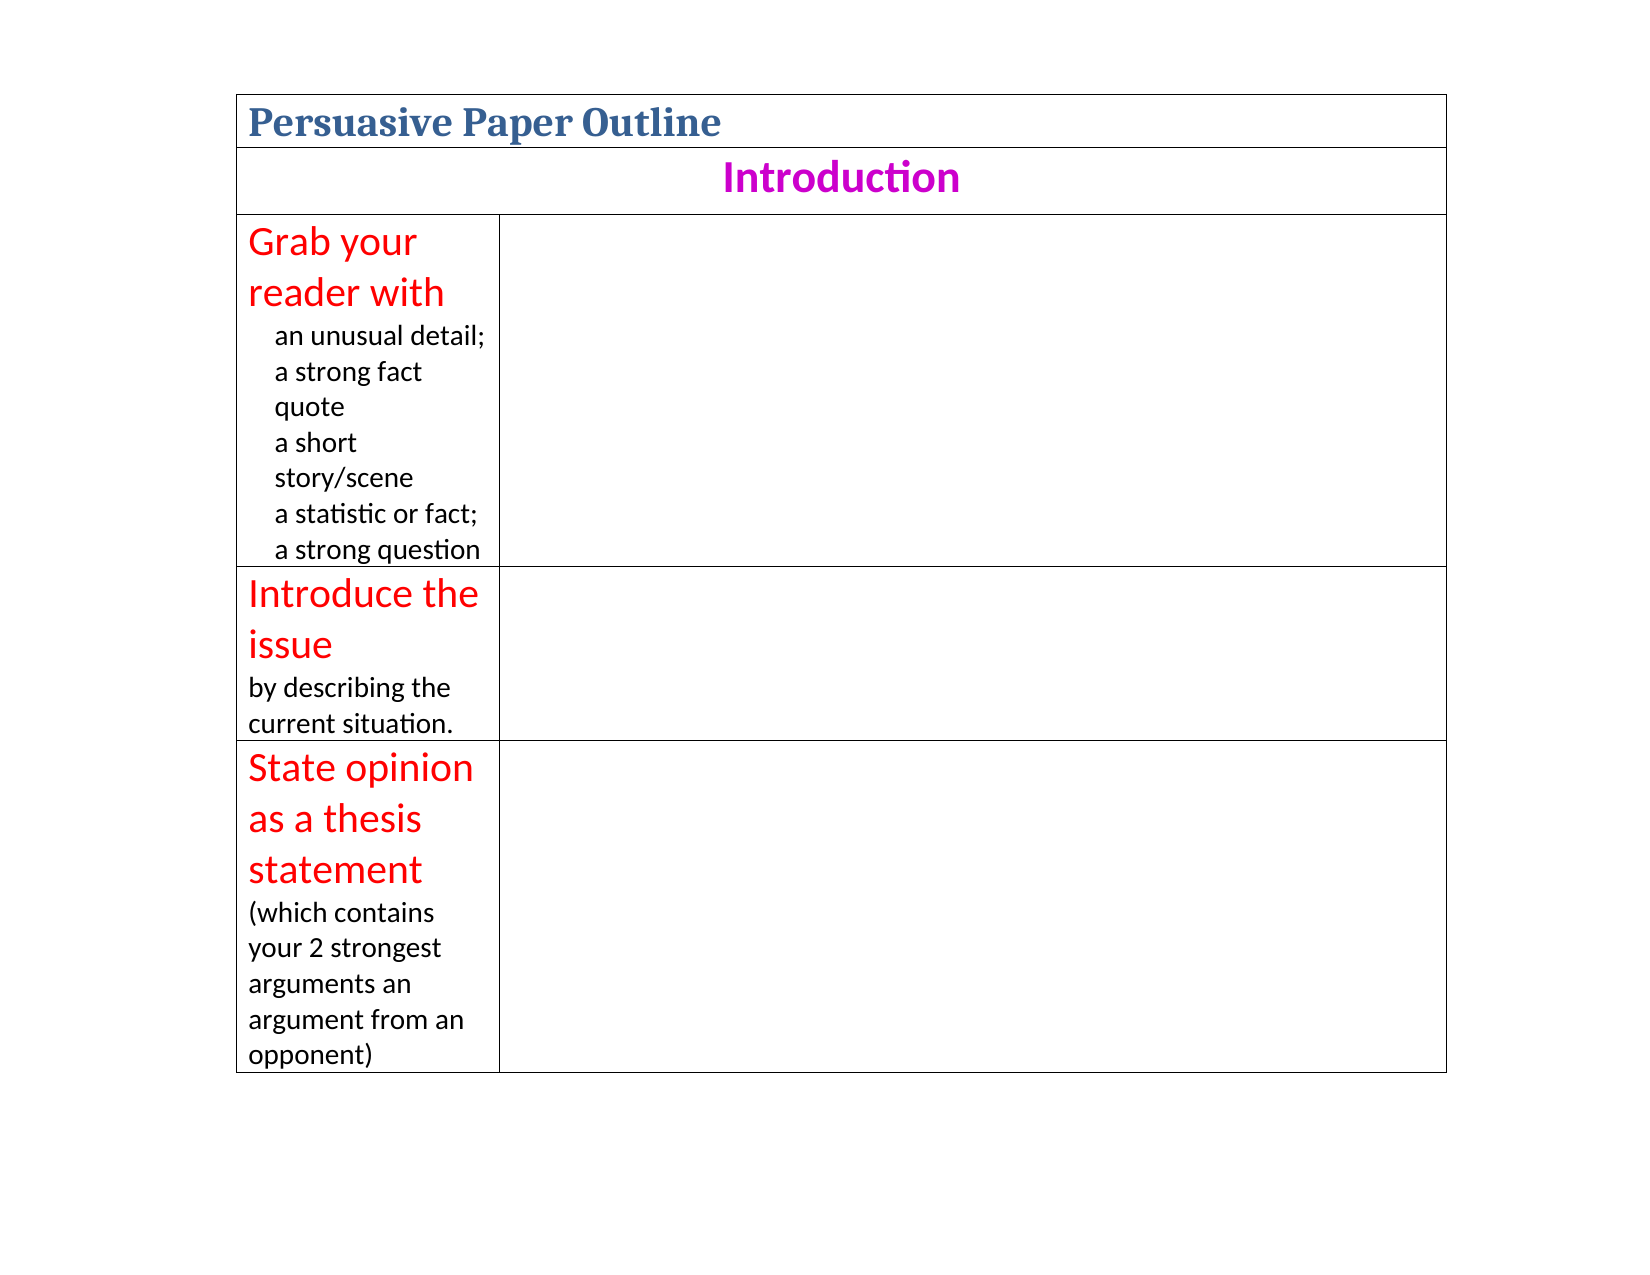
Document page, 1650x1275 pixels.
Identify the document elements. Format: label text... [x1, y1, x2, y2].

table_cell Introduction [237, 148, 1446, 214]
table_header Persuasive Paper Outline [237, 95, 1446, 147]
table_cell State opinion as a thesis statement (which contains your 2 strongest arguments an argument from an opponent) [237, 741, 499, 1072]
table_cell [500, 567, 1446, 740]
table_cell [500, 741, 1446, 1072]
table_cell [500, 215, 1446, 566]
table_cell Introduce the issue by describing the current situation. [237, 567, 499, 740]
table_cell Grab your reader with an unusual detail; a strong fact quote a short story/scene a statistic or fact; a strong question [237, 215, 499, 566]
